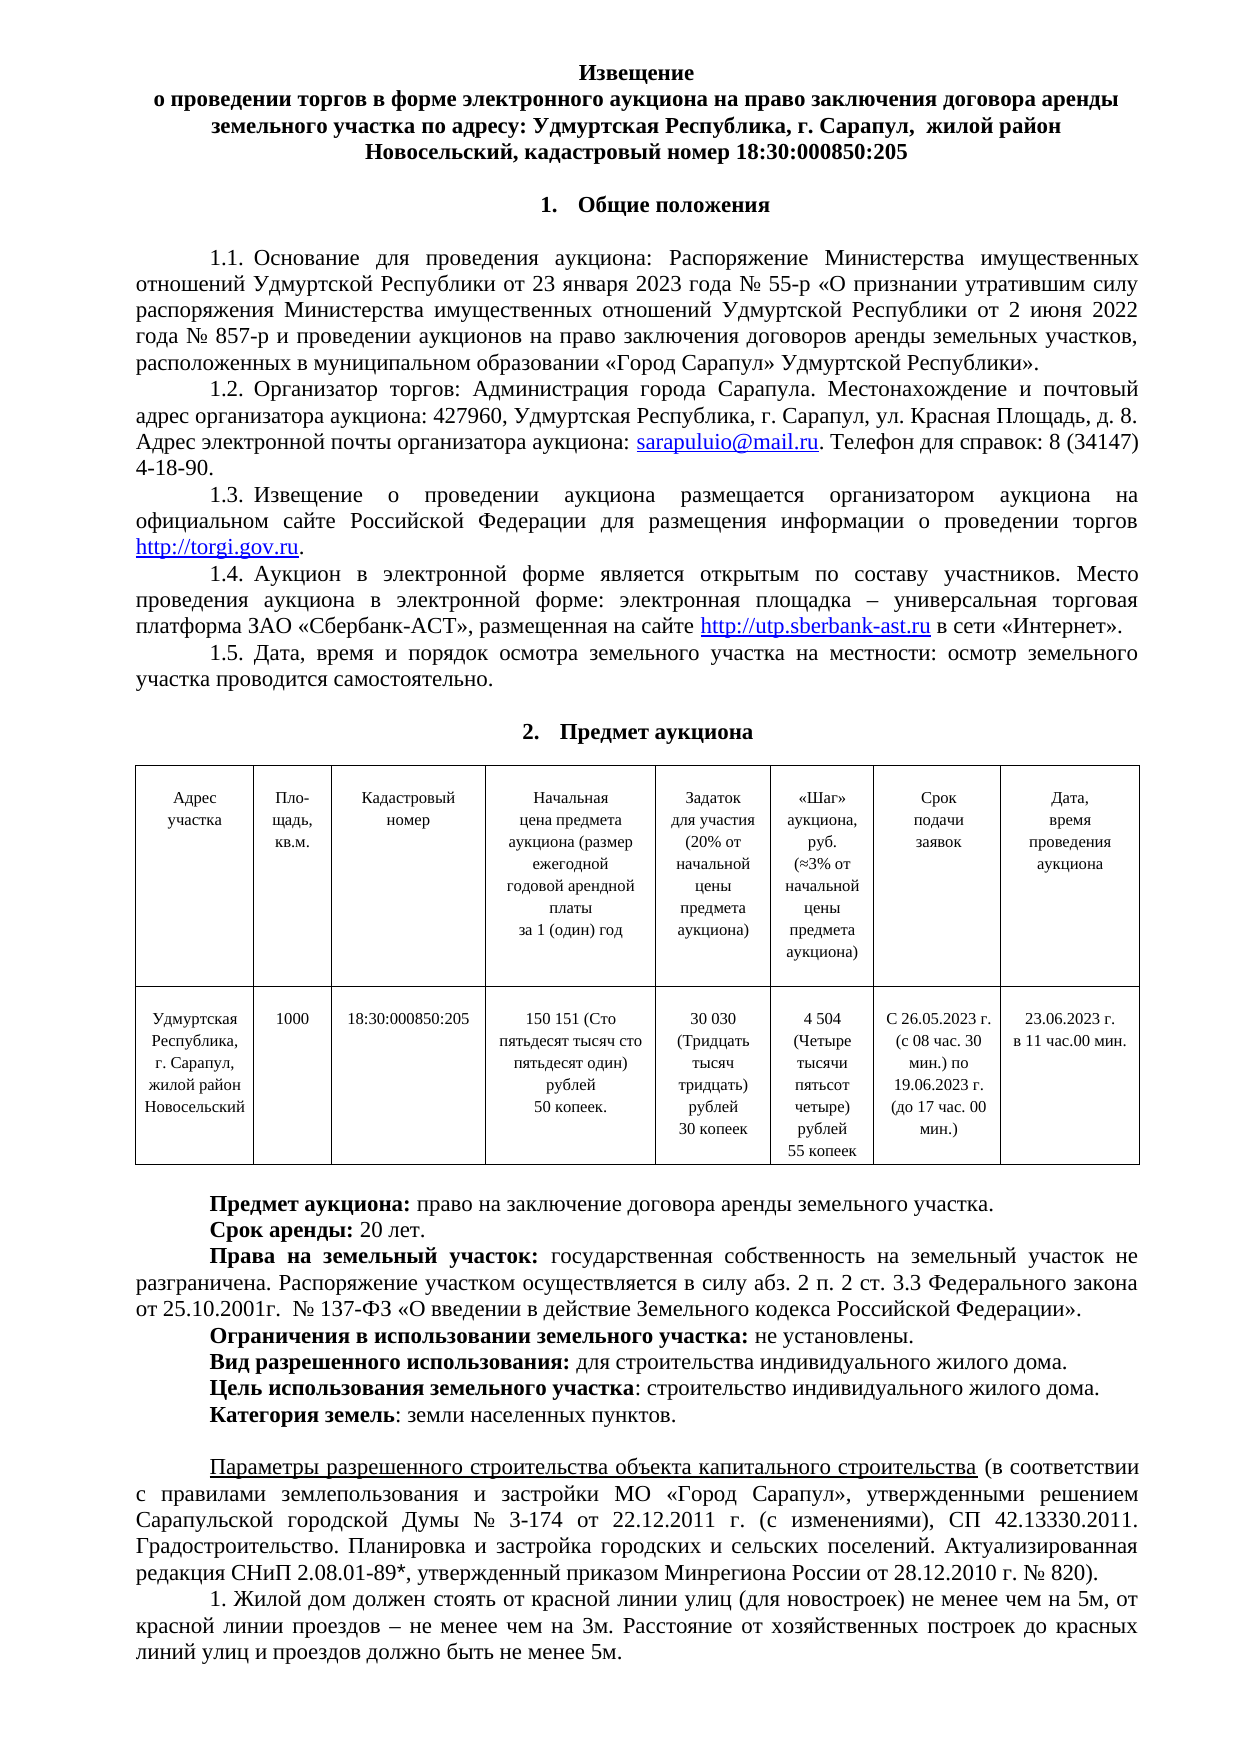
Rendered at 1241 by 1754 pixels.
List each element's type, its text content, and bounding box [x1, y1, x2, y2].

table_cell 4 504 (Четыре тысячи пятьсот четыре) рублей 55 копеек [771, 987, 873, 1164]
table_cell Удмуртская Республика, г. Сарапул, жилой район Новосельский [136, 987, 253, 1164]
table_header «Шаг» аукциона, руб. (≈3% от начальной цены предмета аукциона) [771, 766, 873, 986]
list Основание для проведения аукциона: Распоряжение Министерства имущественных отношений Удмуртской Республики от 23 января 2023 года № 55-р «О признании утратившим силу распоряжения Министерства имущественных отношений Удмуртской Республики от 2 июня 2022 года № 857-р и проведении аукционов на право заключения договоров аренды земельных участков, расположенных в муниципальном образовании «Город Сарапул» Удмуртской Республики». [136, 243, 1139, 375]
table_cell С 26.05.2023 г. (с 08 час. 30 мин.) по 19.06.2023 г. (до 17 час. 00 мин.) [874, 987, 1000, 1164]
table_cell 30 030 (Тридцать тысяч тридцать) рублей 30 копеек [656, 987, 770, 1164]
text Извещение [136, 59, 1137, 85]
text Категория земель: земли населенных пунктов. [136, 1401, 1139, 1427]
text Срок аренды: 20 лет. [136, 1216, 1139, 1243]
table_header Задаток для участия (20% от начальной цены предмета аукциона) [656, 766, 770, 986]
text Права на земельный участок: государственная собственность на земельный участок не разграничена. Распоряжение участком осуществляется в силу абз. 2 п. 2 ст. 3.3 Федерального закона от 25.10.2001г. № 137-ФЗ «О введении в действие Земельного кодекса Российской Федерации». [136, 1243, 1139, 1322]
table_header Кадастровый номер [332, 766, 485, 986]
text Цель использования земельного участка: строительство индивидуального жилого дома. [136, 1374, 1139, 1401]
list Извещение о проведении аукциона размещается организатором аукциона на официальном сайте Российской Федерации для размещения информации о проведении торгов http://torgi.gov.ru. [136, 481, 1139, 560]
table_header Начальная цена предмета аукциона (размер ежегодной годовой арендной платы за 1 (один) год [486, 766, 655, 986]
table_header Адрес участка [136, 766, 253, 986]
list Организатор торгов: Администрация города Сарапула. Местонахождение и почтовый адрес организатора аукциона: 427960, Удмуртская Республика, г. Сарапул, ул. Красная Площадь, д. 8. Адрес электронной почты организатора аукциона: sarapuluio@mail.ru. Телефон для справок: 8 (34147) 4-18-90. [136, 375, 1139, 481]
text Параметры разрешенного строительства объекта капитального строительства (в соответствии с правилами землепользования и застройки МО «Город Сарапул», утвержденными решением Сарапульской городской Думы № 3-174 от 22.12.2011 г. (с изменениями), СП 42.13330.2011. Градостроительство. Планировка и застройка городских и сельских поселений. Актуализированная редакция СНиП 2.08.01-89*, утвержденный приказом Минрегиона России от 28.12.2010 г. № 820). [136, 1453, 1139, 1585]
table_cell 1000 [254, 987, 331, 1164]
text Предмет аукциона: право на заключение договора аренды земельного участка. [136, 1190, 1139, 1216]
table_cell 150 151 (Сто пятьдесят тысяч сто пятьдесят один) рублей 50 копеек. [486, 987, 655, 1164]
table_cell 23.06.2023 г. в 11 час.00 мин. [1001, 987, 1139, 1164]
table_header Срок подачи заявок [874, 766, 1000, 986]
text Вид разрешенного использования: для строительства индивидуального жилого дома. [136, 1348, 1139, 1374]
table_cell 18:30:000850:205 [332, 987, 485, 1164]
list Аукцион в электронной форме является открытым по составу участников. Место проведения аукциона в электронной форме: электронная площадка – универсальная торговая платформа ЗАО «Сбербанк-АСТ», размещенная на сайте http://utp.sberbank-ast.ru в сети «Интернет». [136, 560, 1139, 639]
list Дата, время и порядок осмотра земельного участка на местности: осмотр земельного участка проводится самостоятельно. [136, 639, 1139, 692]
text о проведении торгов в форме электронного аукциона на право заключения договора аренды земельного участка по адресу: Удмуртская Республика, г. Сарапул, жилой район Новосельский, кадастровый номер 18:30:000850:205 [136, 85, 1137, 164]
list Общие положения [173, 191, 1137, 217]
list Предмет аукциона [136, 718, 1139, 744]
table_header Дата, время проведения аукциона [1001, 766, 1139, 986]
table_header Пло- щадь, кв.м. [254, 766, 331, 986]
text Ограничения в использовании земельного участка: не установлены. [136, 1322, 1139, 1348]
text 1. Жилой дом должен стоять от красной линии улиц (для новостроек) не менее чем на 5м, от красной линии проездов – не менее чем на 3м. Расстояние от хозяйственных построек до красных линий улиц и проездов должно быть не менее 5м. [136, 1585, 1139, 1664]
